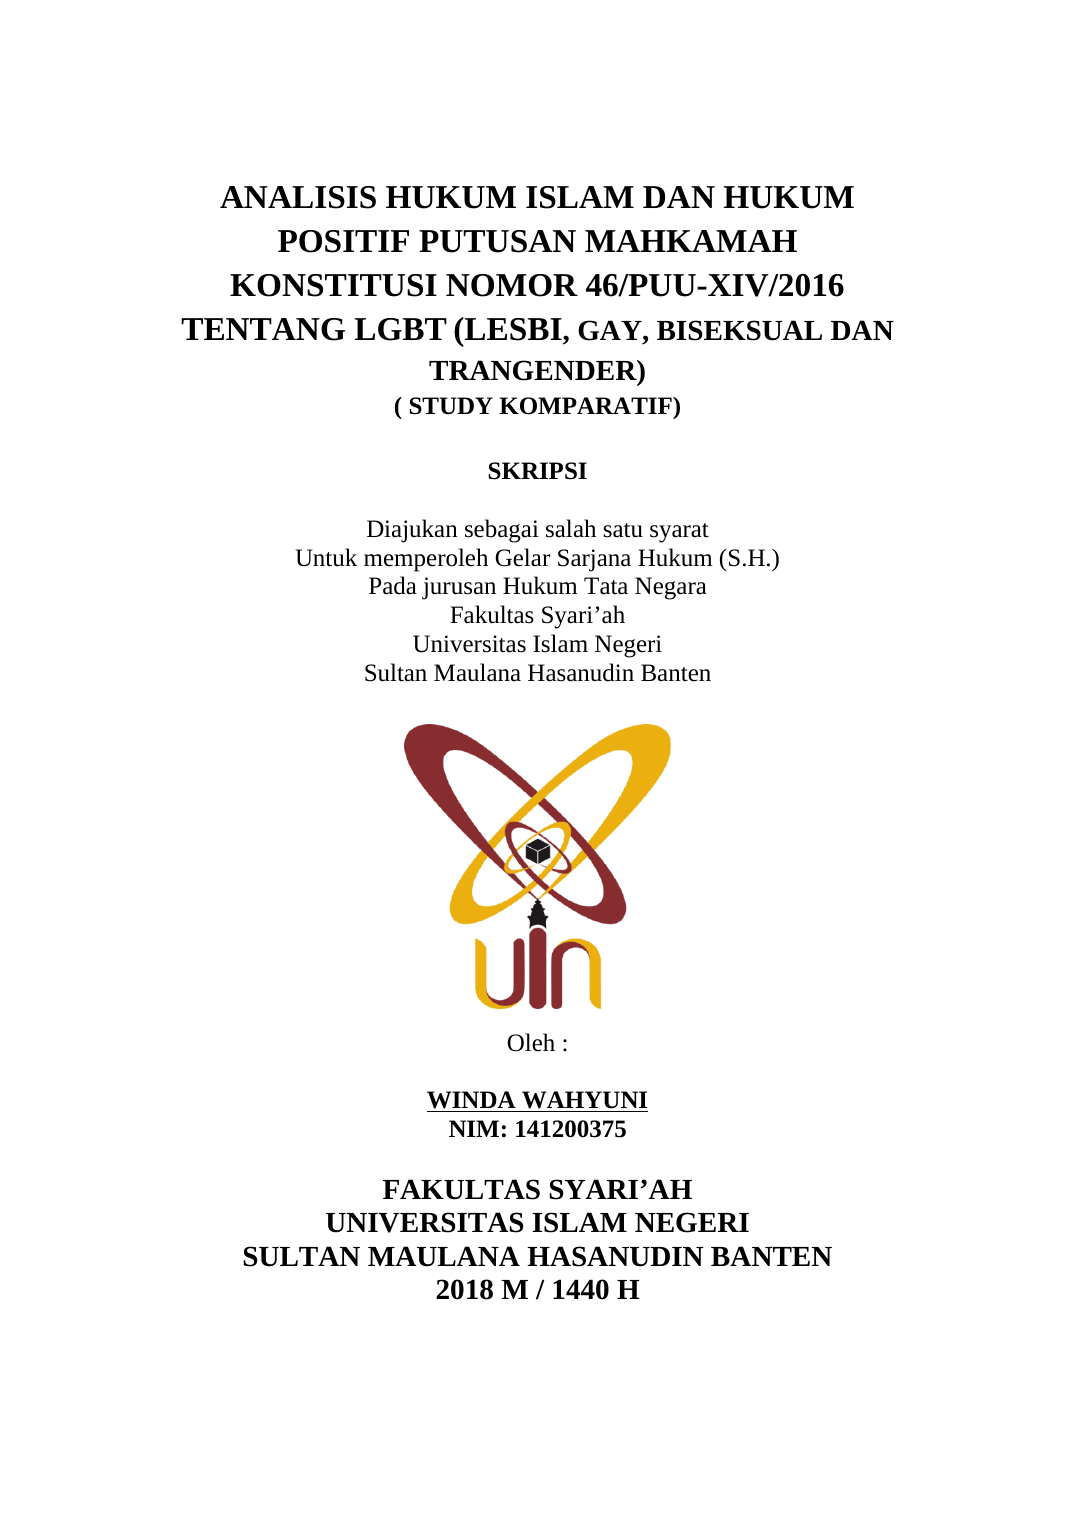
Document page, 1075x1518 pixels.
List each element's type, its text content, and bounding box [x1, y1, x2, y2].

text TENTANG LGBT (LESBI, GAY, BISEKSUAL DAN TRANGENDER) [177, 309, 898, 386]
text Untuk memperoleh Gelar Sarjana Hukum (S.H.) [177, 543, 898, 571]
text Oleh : [177, 1028, 898, 1057]
text Diajukan sebagai salah satu syarat [177, 514, 898, 543]
text SKRIPSI [177, 456, 898, 485]
text Fakultas Syari’ah [177, 600, 898, 629]
text ( STUDY KOMPARATIF) [177, 391, 898, 420]
text ANALISIS HUKUM ISLAM DAN HUKUM POSITIF PUTUSAN MAHKAMAH KONSTITUSI NOMOR 46/PUU-XIV/2016 [177, 177, 898, 304]
picture [404, 724, 671, 1009]
text Pada jurusan Hukum Tata Negara [177, 571, 898, 600]
text Sultan Maulana Hasanudin Banten [177, 658, 898, 686]
text 2018 M / 1440 H [177, 1272, 898, 1306]
text WINDA WAHYUNI [177, 1086, 898, 1114]
text FAKULTAS SYARI’AH [177, 1172, 898, 1205]
text UNIVERSITAS ISLAM NEGERI [177, 1205, 898, 1239]
text NIM: 141200375 [177, 1114, 898, 1143]
text SULTAN MAULANA HASANUDIN BANTEN [177, 1239, 898, 1272]
text Universitas Islam Negeri [177, 629, 898, 658]
